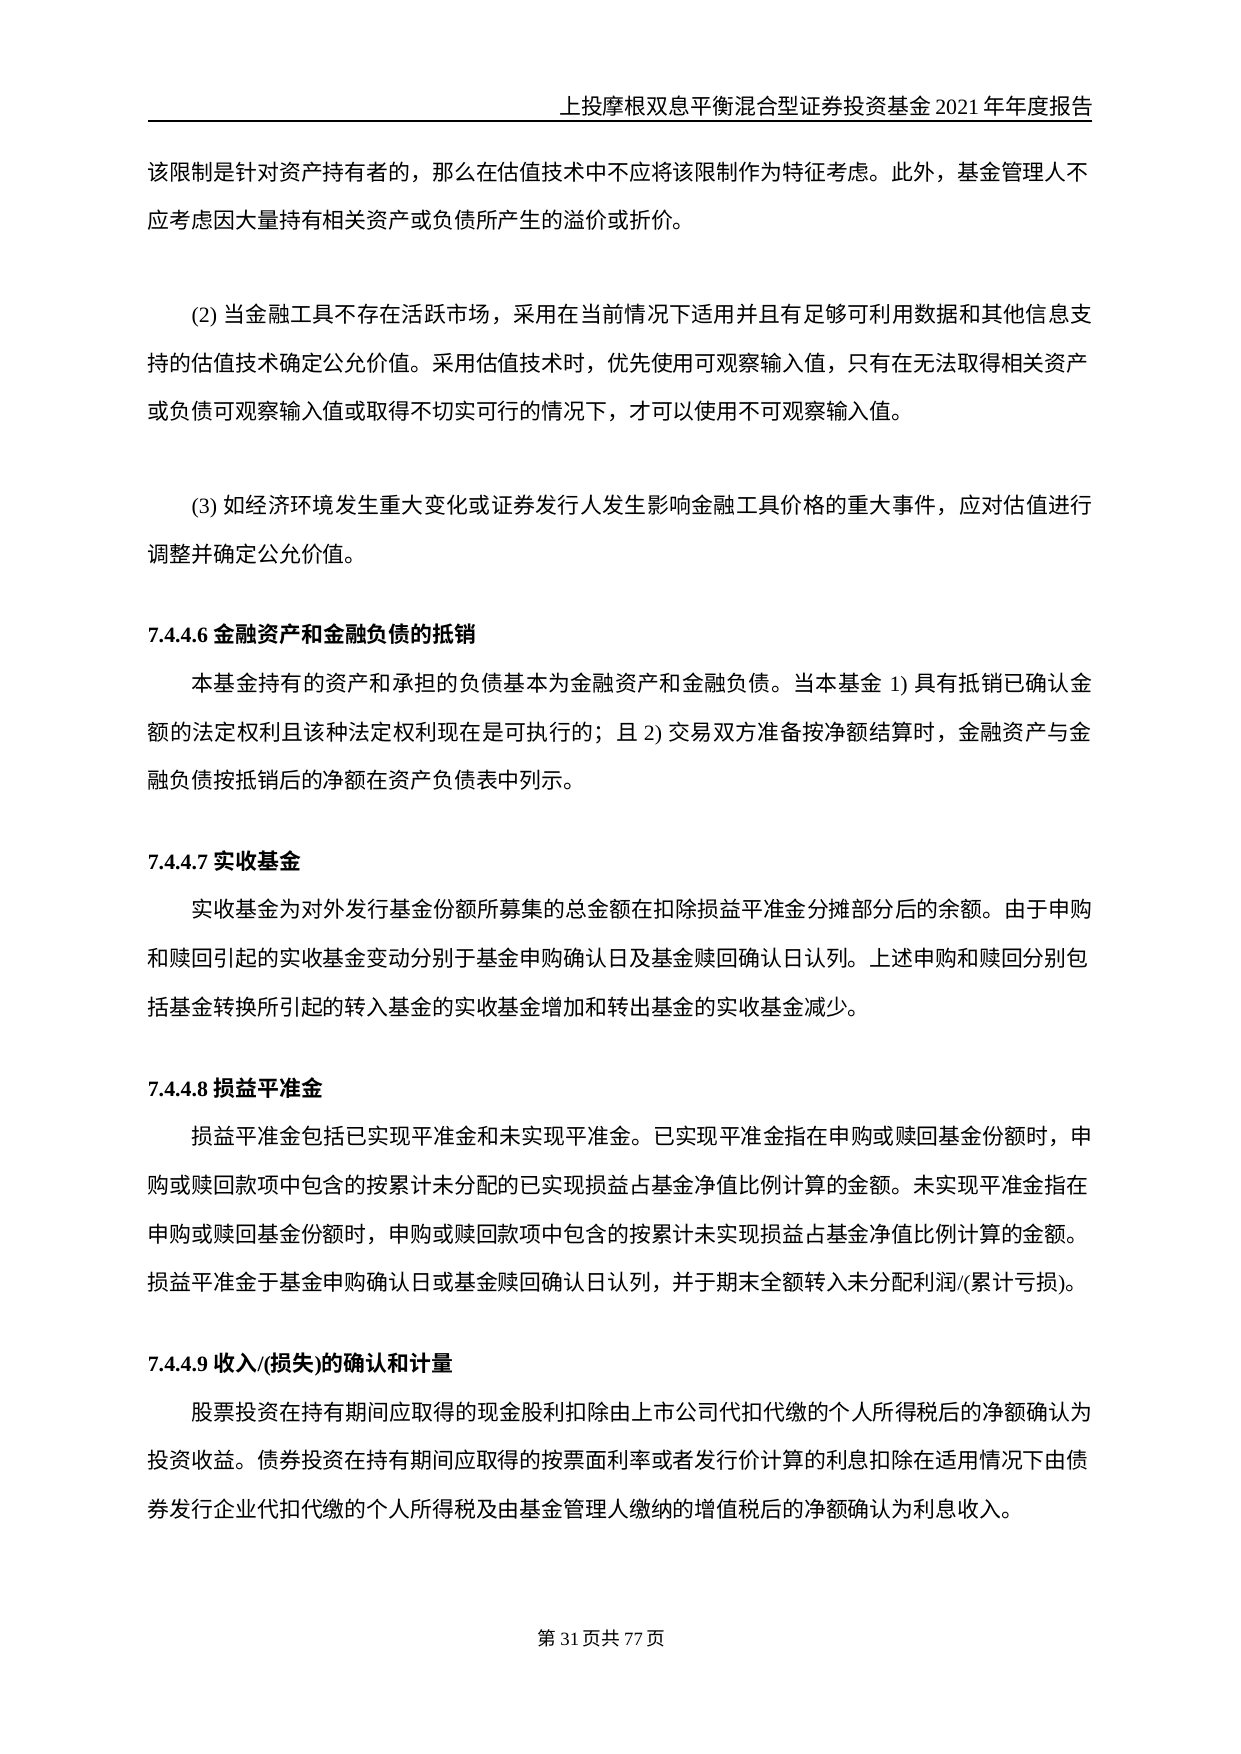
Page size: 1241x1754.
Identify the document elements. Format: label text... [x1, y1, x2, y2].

text 实收基金为对外发行基金份额所募集的总金额在扣除损益平准金分摊部分后的余额。由于申购和赎回引起的实收基金变动分别于基金申购确认日及基金赎回确认日认列。上述申购和赎回分别包括基金转换所引起的转入基金的实收基金增加和转出基金的实收基金减少。 [148, 892, 1092, 1022]
text (3) 如经济环境发生重大变化或证券发行人发生影响金融工具价格的重大事件，应对估值进行调整并确定公允价值。 [148, 487, 1092, 569]
text 股票投资在持有期间应取得的现金股利扣除由上市公司代扣代缴的个人所得税后的净额确认为投资收益。债券投资在持有期间应取得的按票面利率或者发行价计算的利息扣除在适用情况下由债券发行企业代扣代缴的个人所得税及由基金管理人缴纳的增值税后的净额确认为利息收入。 [148, 1394, 1092, 1524]
text (2) 当金融工具不存在活跃市场，采用在当前情况下适用并且有足够可利用数据和其他信息支持的估值技术确定公允价值。采用估值技术时，优先使用可观察输入值，只有在无法取得相关资产或负债可观察输入值或取得不切实可行的情况下，才可以使用不可观察输入值。 [148, 296, 1092, 426]
text 7.4.4.6 金融资产和金融负债的抵销 [148, 617, 1092, 649]
text 损益平准金包括已实现平准金和未实现平准金。已实现平准金指在申购或赎回基金份额时，申购或赎回款项中包含的按累计未分配的已实现损益占基金净值比例计算的金额。未实现平准金指在申购或赎回基金份额时，申购或赎回款项中包含的按累计未实现损益占基金净值比例计算的金额。损益平准金于基金申购确认日或基金赎回确认日认列，并于期末全额转入未分配利润/(累计亏损)。 [148, 1119, 1092, 1297]
text 本基金持有的资产和承担的负债基本为金融资产和金融负债。当本基金1) 具有抵销已确认金额的法定权利且该种法定权利现在是可执行的；且2) 交易双方准备按净额结算时，金融资产与金融负债按抵销后的净额在资产负债表中列示。 [148, 665, 1092, 795]
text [148, 154, 1092, 236]
text 7.4.4.8 损益平准金 [148, 1070, 1092, 1103]
text 7.4.4.7 实收基金 [148, 844, 1092, 876]
text 7.4.4.9 收入/(损失)的确认和计量 [148, 1346, 1092, 1378]
